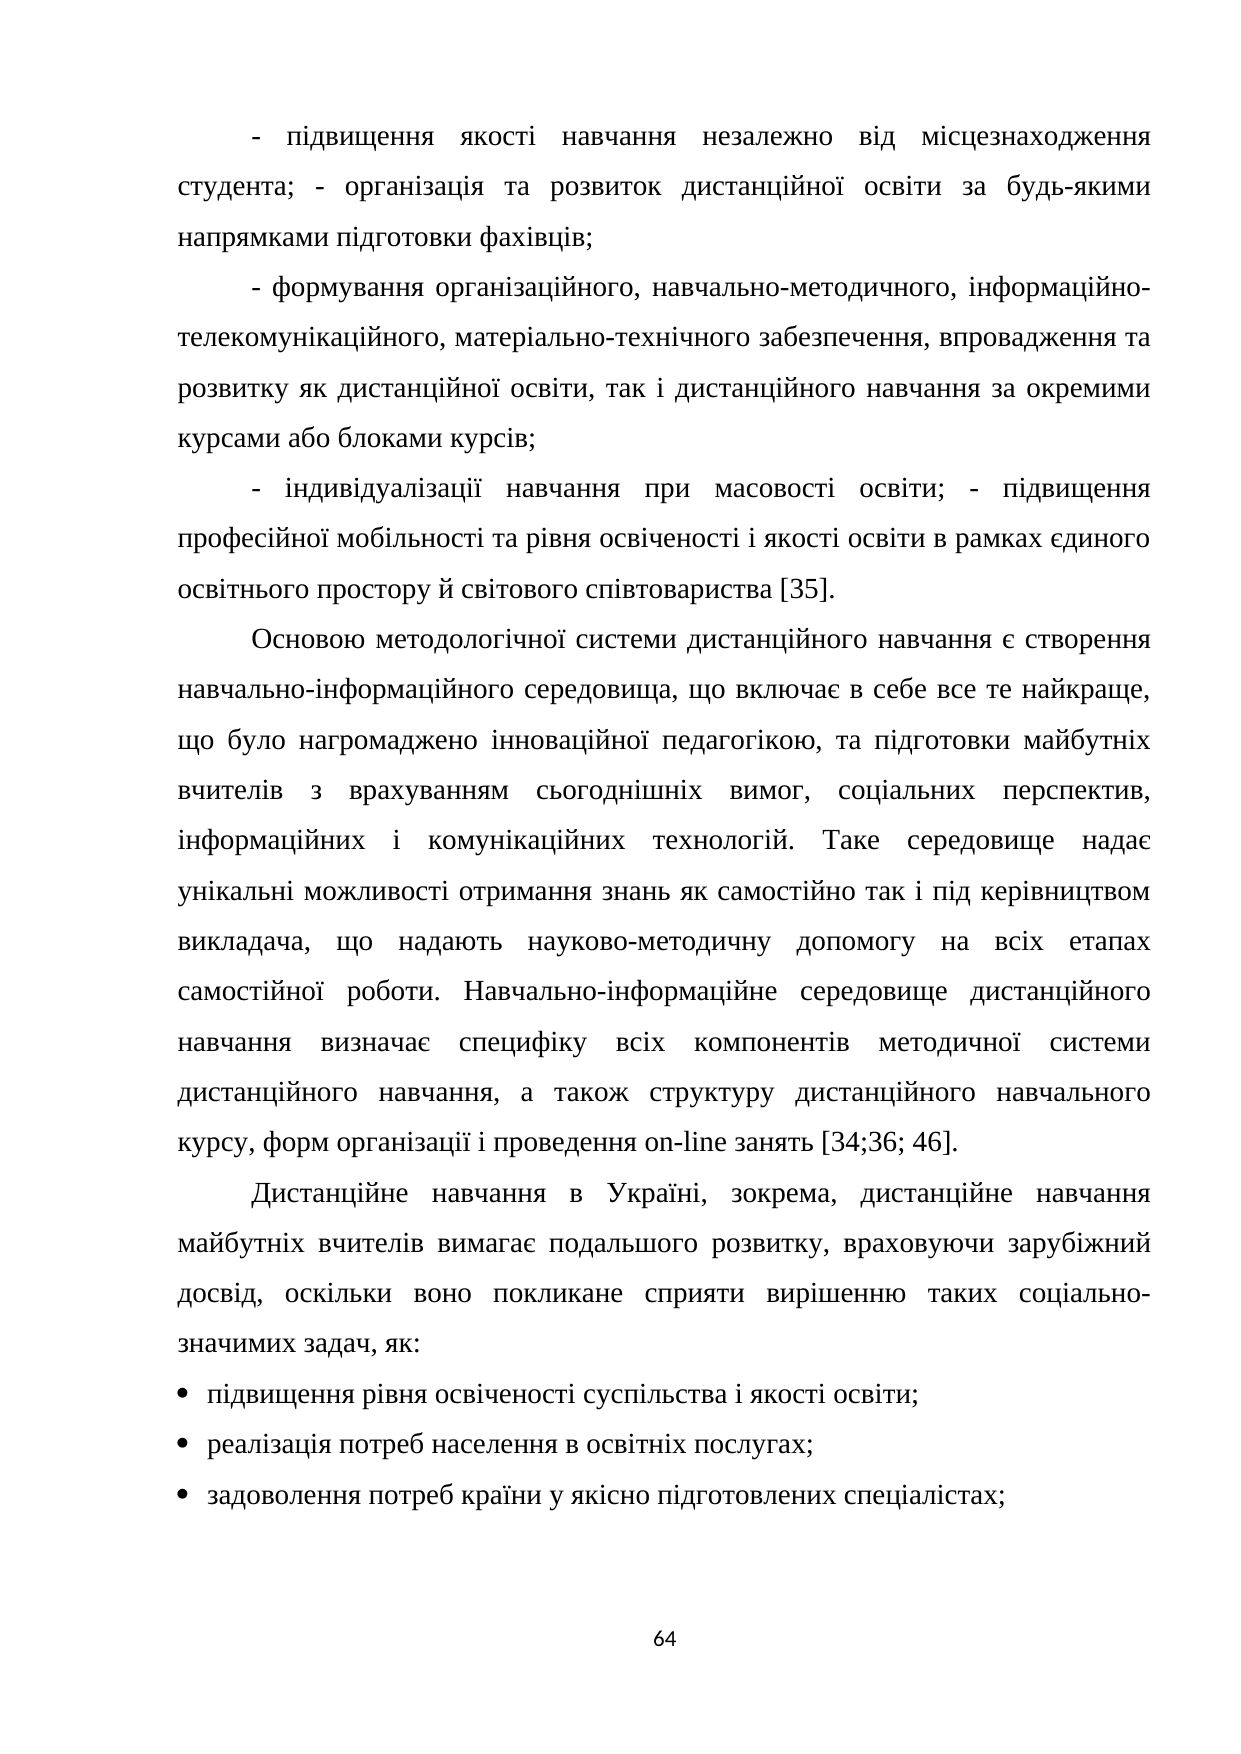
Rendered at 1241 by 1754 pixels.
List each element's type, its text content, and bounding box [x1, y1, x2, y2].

list підвищення рівня освіченості суспільства і якості освіти; [177, 1376, 1152, 1409]
list - індивідуалізації навчання при масовості освіти; - підвищення професійної мобільності та рівня освіченості і якості освіти в рамках єдиного освітнього простору й світового співтовариства [35]. [177, 470, 1152, 604]
list задоволення потреб країни у якісно підготовлених спеціалістах; [177, 1477, 1152, 1510]
list Дистанційне навчання в Україні, зокрема, дистанційне навчання майбутніх вчителів вимагає подальшого розвитку, враховуючи зарубіжний досвід, оскільки воно покликане сприяти вирішенню таких соціально-значимих задач, як: [177, 1175, 1152, 1359]
list Основою методологічної системи дистанційного навчання є створення навчально-інформаційного середовища, що включає в себе все те найкраще, що було нагромаджено інноваційної педагогікою, та підготовки майбутніх вчителів з врахуванням сьогоднішніх вимог, соціальних перспектив, інформаційних і комунікаційних технологій. Таке середовище надає унікальні можливості отримання знань як самостійно так і під керівництвом викладача, що надають науково-методичну допомогу на всіх етапах самостійної роботи. Навчально-інформаційне середовище дистанційного навчання визначає специфіку всіх компонентів методичної системи дистанційного навчання, а також структуру дистанційного навчального курсу, форм організації і проведення on-line занять [34;36; 46]. [177, 621, 1152, 1158]
list - формування організаційного, навчально-методичного, інформаційно-телекомунікаційного, матеріально-технічного забезпечення, впровадження та розвитку як дистанційної освіти, так і дистанційного навчання за окремими курсами або блоками курсів; [177, 269, 1152, 453]
list реалізація потреб населення в освітніх послугах; [177, 1426, 1152, 1460]
list - підвищення якості навчання незалежно від місцезнаходження студента; - організація та розвиток дистанційної освіти за будь-якими напрямками підготовки фахівців; [177, 118, 1152, 252]
